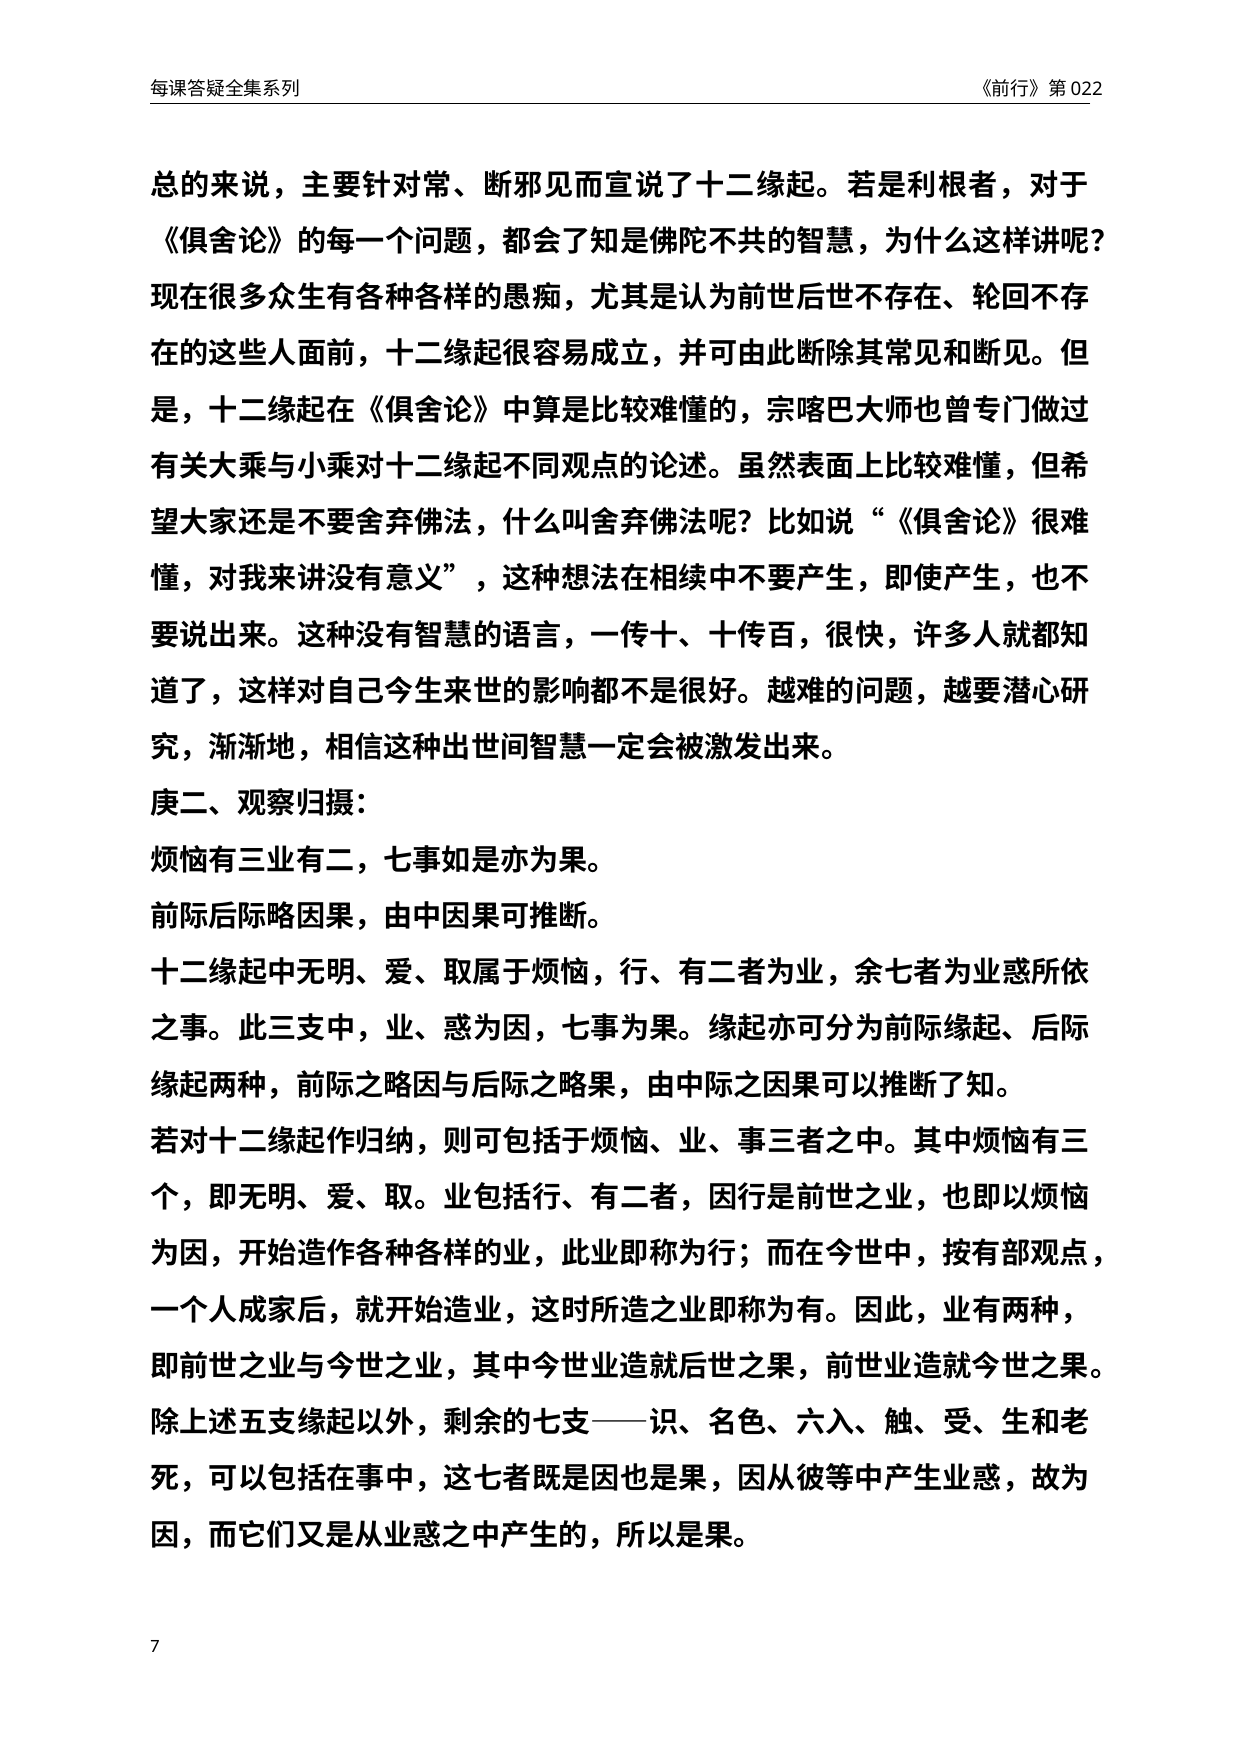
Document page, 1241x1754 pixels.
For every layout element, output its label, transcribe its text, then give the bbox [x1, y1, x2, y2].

text 前际后际略因果，由中因果可推断。 [150, 881, 1090, 937]
text 总的来说，主要针对常、断邪见而宣说了十二缘起。若是利根者，对于《俱舍论》的每一个问题，都会了知是佛陀不共的智慧，为什么这样讲呢？现在很多众生有各种各样的愚痴，尤其是认为前世后世不存在、轮回不存在的这些人面前，十二缘起很容易成立，并可由此断除其常见和断见。但是，十二缘起在《俱舍论》中算是比较难懂的，宗喀巴大师也曾专门做过有关大乘与小乘对十二缘起不同观点的论述。虽然表面上比较难懂，但希望大家还是不要舍弃佛法，什么叫舍弃佛法呢？比如说“《俱舍论》很难懂，对我来讲没有意义”，这种想法在相续中不要产生，即使产生，也不要说出来。这种没有智慧的语言，一传十、十传百，很快，许多人就都知道了，这样对自己今生来世的影响都不是很好。越难的问题，越要潜心研究，渐渐地，相信这种出世间智慧一定会被激发出来。 [150, 150, 1090, 769]
text 若对十二缘起作归纳，则可包括于烦恼、业、事三者之中。其中烦恼有三个，即无明、爱、取。业包括行、有二者，因行是前世之业，也即以烦恼为因，开始造作各种各样的业，此业即称为行；而在今世中，按有部观点，一个人成家后，就开始造业，这时所造之业即称为有。因此，业有两种，即前世之业与今世之业，其中今世业造就后世之果，前世业造就今世之果。除上述五支缘起以外，剩余的七支——识、名色、六入、触、受、生和老死，可以包括在事中，这七者既是因也是果，因从彼等中产生业惑，故为因，而它们又是从业惑之中产生的，所以是果。 [150, 1106, 1090, 1556]
text 庚二、观察归摄： [150, 769, 1090, 825]
text 烦恼有三业有二，七事如是亦为果。 [150, 825, 1090, 881]
text 十二缘起中无明、爱、取属于烦恼，行、有二者为业，余七者为业惑所依之事。此三支中，业、惑为因，七事为果。缘起亦可分为前际缘起、后际缘起两种，前际之略因与后际之略果，由中际之因果可以推断了知。 [150, 937, 1090, 1106]
